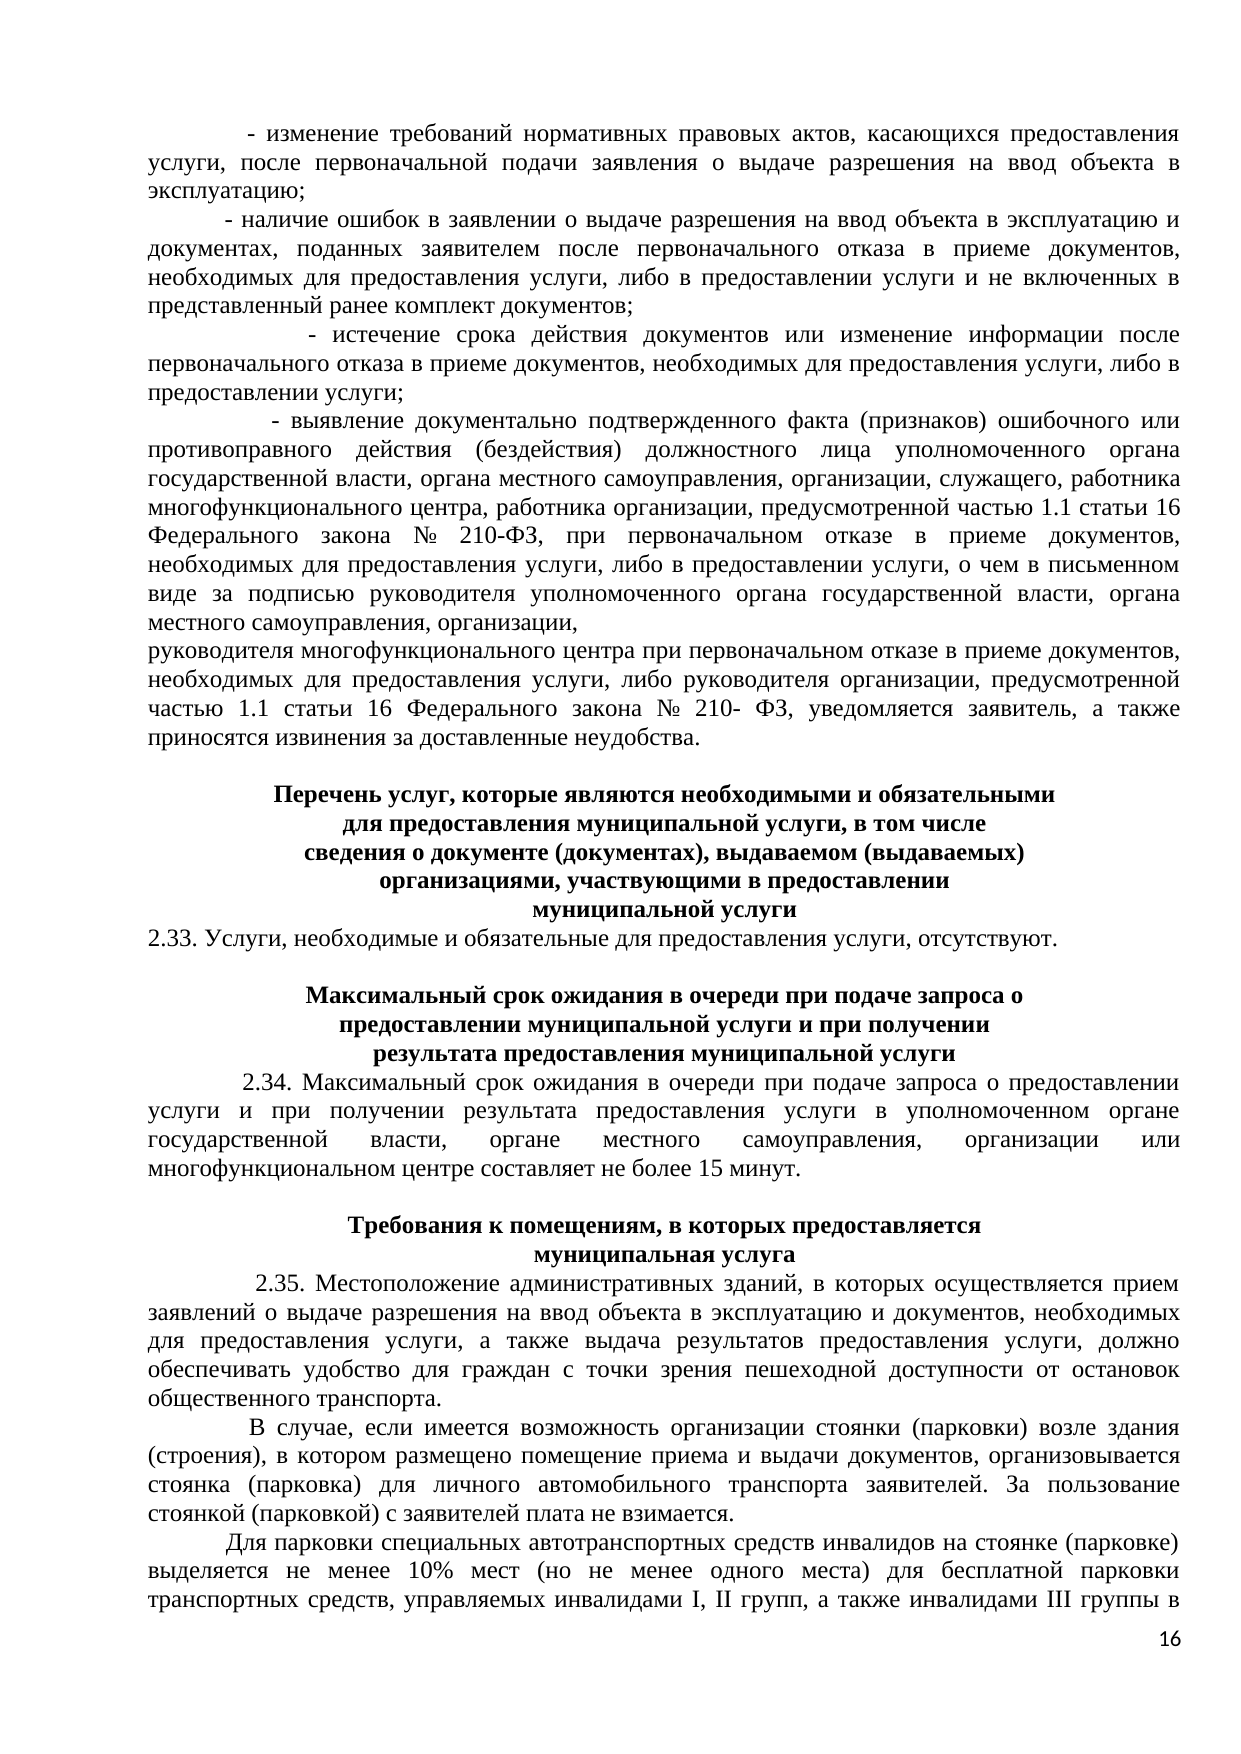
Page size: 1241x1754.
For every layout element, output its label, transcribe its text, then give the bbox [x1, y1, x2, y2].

text муниципальной услуги [148, 894, 1181, 923]
text 2.33. Услуги, необходимые и обязательные для предоставления услуги, отсутствуют. [148, 923, 1181, 952]
text организациями, участвующими в предоставлении [148, 866, 1181, 894]
text - наличие ошибок в заявлении о выдаче разрешения на ввод объекта в эксплуатацию и документах, поданных заявителем после первоначального отказа в приеме документов, необходимых для предоставления услуги, либо в предоставлении услуги и не включенных в представленный ранее комплект документов; [148, 204, 1181, 319]
text Требования к помещениям, в которых предоставляется [148, 1211, 1181, 1239]
text результата предоставления муниципальной услуги [148, 1038, 1181, 1067]
text Перечень услуг, которые являются необходимыми и обязательными [148, 779, 1181, 808]
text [148, 1527, 1181, 1613]
text Максимальный срок ожидания в очереди при подаче запроса о [148, 981, 1181, 1009]
text - изменение требований нормативных правовых актов, касающихся предоставления услуги, после первоначальной подачи заявления о выдаче разрешения на ввод объекта в эксплуатацию; [148, 118, 1181, 204]
text сведения о документе (документах), выдаваемом (выдаваемых) [148, 837, 1181, 866]
text - выявление документально подтвержденного факта (признаков) ошибочного или противоправного действия (бездействия) должностного лица уполномоченного органа государственной власти, органа местного самоуправления, организации, служащего, работника многофункционального центра, работника организации, предусмотренной частью 1.1 статьи 16 Федерального закона № 210-ФЗ, при первоначальном отказе в приеме документов, необходимых для предоставления услуги, либо в предоставлении услуги, о чем в письменном виде за подписью руководителя уполномоченного органа государственной власти, органа местного самоуправления, организации, [148, 406, 1181, 636]
text 2.34. Максимальный срок ожидания в очереди при подаче запроса о предоставлении услуги и при получении результата предоставления услуги в уполномоченном органе государственной власти, органе местного самоуправления, организации или многофункциональном центре составляет не более 15 минут. [148, 1067, 1181, 1182]
text руководителя многофункционального центра при первоначальном отказе в приеме документов, необходимых для предоставления услуги, либо руководителя организации, предусмотренной частью 1.1 статьи 16 Федерального закона № 210- ФЗ, уведомляется заявитель, а также приносятся извинения за доставленные неудобства. [148, 636, 1181, 751]
text В случае, если имеется возможность организации стоянки (парковки) возле здания (строения), в котором размещено помещение приема и выдачи документов, организовывается стоянка (парковка) для личного автомобильного транспорта заявителей. За пользование стоянкой (парковкой) с заявителей плата не взимается. [148, 1412, 1181, 1527]
text - истечение срока действия документов или изменение информации после первоначального отказа в приеме документов, необходимых для предоставления услуги, либо в предоставлении услуги; [148, 319, 1181, 406]
text для предоставления муниципальной услуги, в том числе [148, 808, 1181, 837]
text 2.35. Местоположение административных зданий, в которых осуществляется прием заявлений о выдаче разрешения на ввод объекта в эксплуатацию и документов, необходимых для предоставления услуги, а также выдача результатов предоставления услуги, должно обеспечивать удобство для граждан с точки зрения пешеходной доступности от остановок общественного транспорта. [148, 1268, 1181, 1412]
text муниципальная услуга [148, 1239, 1181, 1268]
text предоставлении муниципальной услуги и при получении [148, 1009, 1181, 1038]
